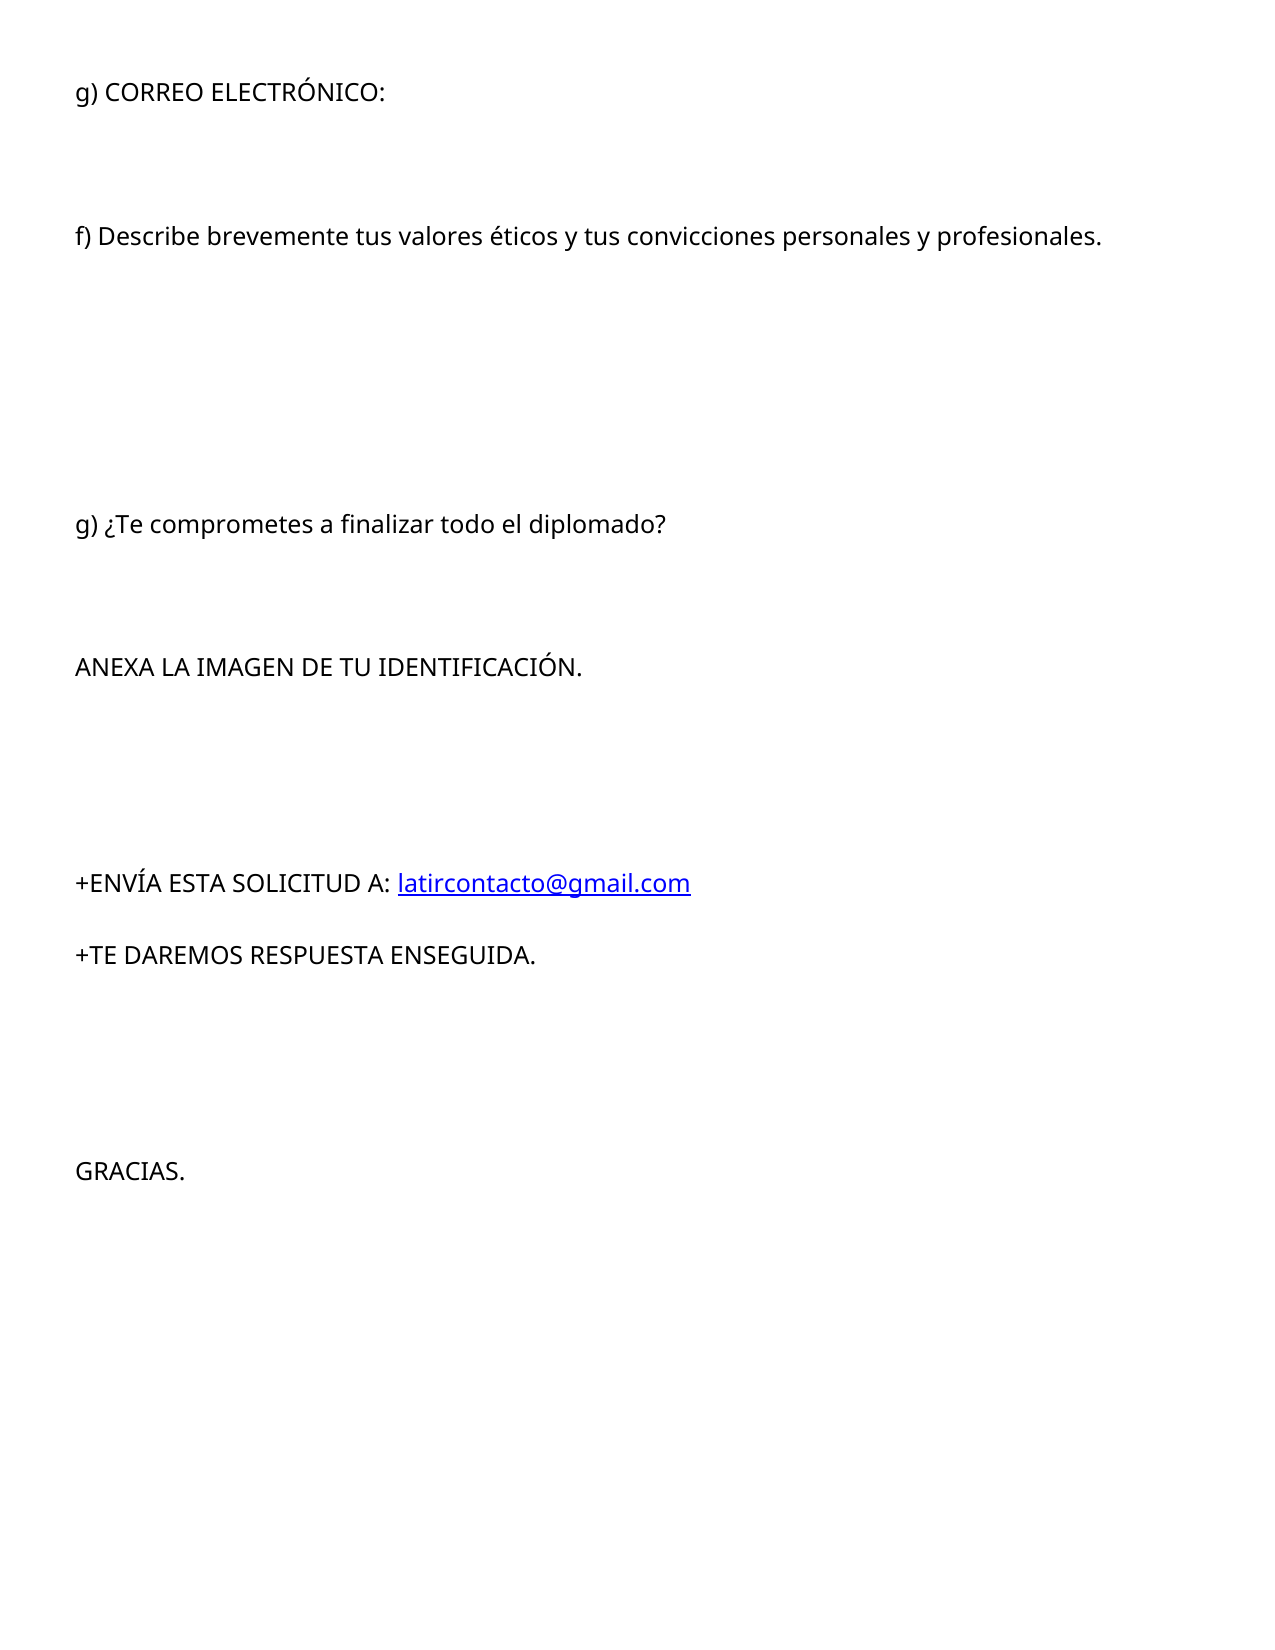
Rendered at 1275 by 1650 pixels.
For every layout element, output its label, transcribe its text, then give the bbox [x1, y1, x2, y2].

text g) CORREO ELECTRÓNICO: [75, 75, 1200, 109]
text g) ¿Te comprometes a finalizar todo el diplomado? [75, 506, 1200, 540]
text +TE DAREMOS RESPUESTA ENSEGUIDA. [75, 937, 1200, 972]
text ANEXA LA IMAGEN DE TU IDENTIFICACIÓN. [75, 650, 1200, 684]
text GRACIAS. [75, 1153, 1200, 1187]
text +ENVÍA ESTA SOLICITUD A: latircontacto@gmail.com [75, 866, 1200, 900]
text f) Describe brevemente tus valores éticos y tus convicciones personales y profesionales. [75, 219, 1200, 253]
